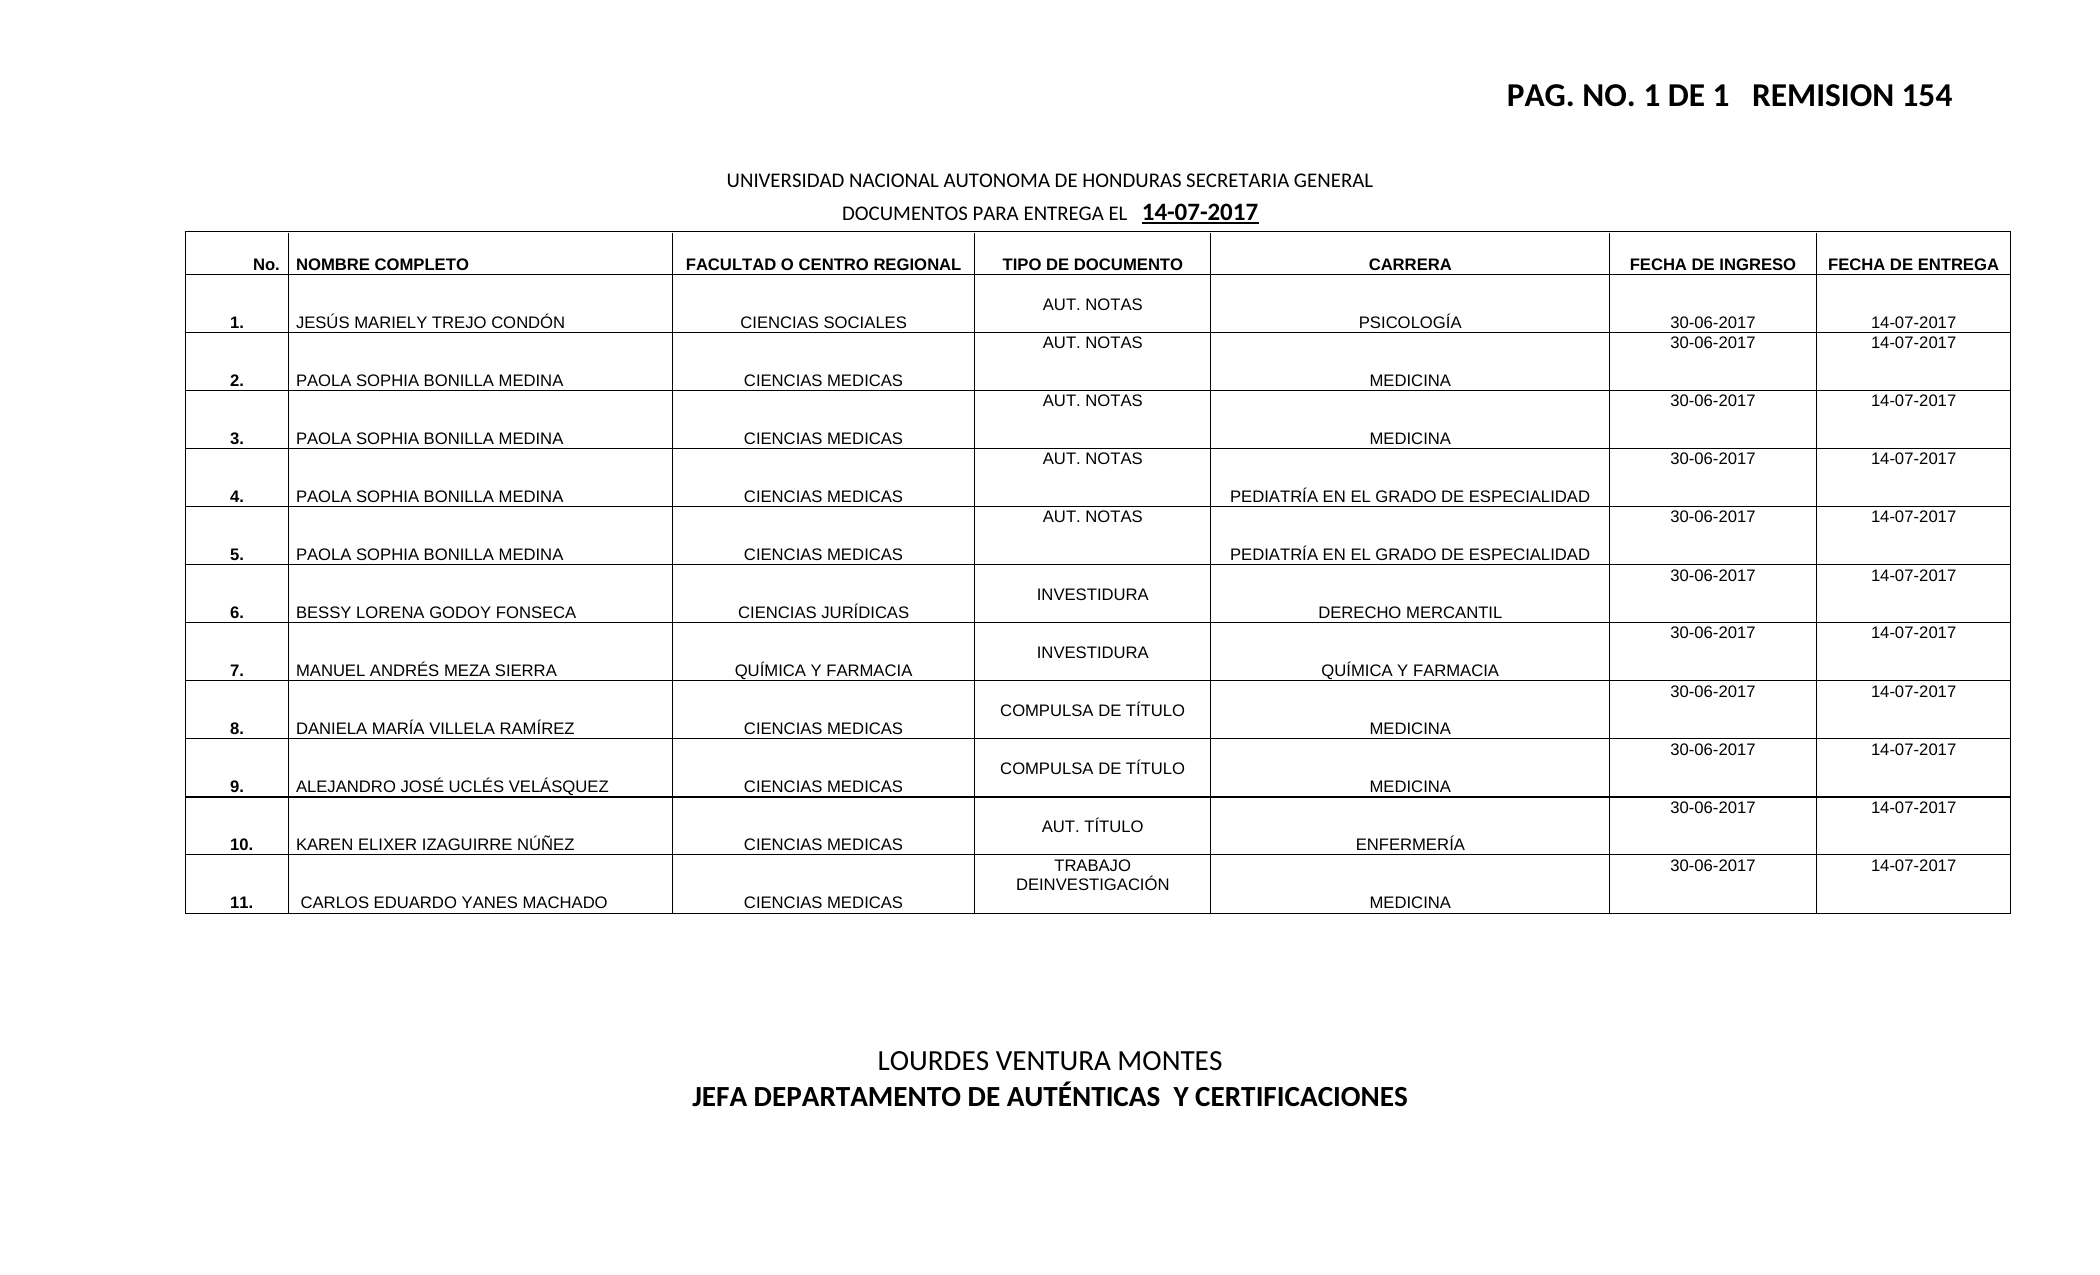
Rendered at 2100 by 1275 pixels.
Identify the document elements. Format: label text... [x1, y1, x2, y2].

table_cell [186, 565, 288, 622]
table_cell TRABAJO DEINVESTIGACIÓN [975, 855, 1210, 912]
table_cell COMPULSA DE TÍTULO [975, 681, 1210, 738]
table_cell CIENCIAS MEDICAS [673, 798, 974, 854]
table_cell [186, 681, 288, 738]
table_cell 30-06-2017 [1610, 798, 1816, 854]
table_cell CIENCIAS MEDICAS [673, 391, 974, 448]
table_cell PAOLA SOPHIA BONILLA MEDINA [289, 507, 672, 564]
table_cell CIENCIAS JURÍDICAS [673, 565, 974, 622]
text JEFA DEPARTAMENTO DE AUTÉNTICAS Y CERTIFICACIONES [148, 1078, 1952, 1113]
table_cell AUT. NOTAS [975, 275, 1210, 332]
table_cell 14-07-2017 [1817, 507, 2010, 564]
table_cell 30-06-2017 [1610, 623, 1816, 680]
table_cell MEDICINA [1211, 855, 1609, 912]
table_cell PEDIATRÍA EN EL GRADO DE ESPECIALIDAD [1211, 449, 1609, 506]
table_cell DANIELA MARÍA VILLELA RAMÍREZ [289, 681, 672, 738]
table_cell DERECHO MERCANTIL [1211, 565, 1609, 622]
table_cell 30-06-2017 [1610, 507, 1816, 564]
table_cell QUÍMICA Y FARMACIA [1211, 623, 1609, 680]
table_cell CARLOS EDUARDO YANES MACHADO [289, 855, 672, 912]
table_cell INVESTIDURA [975, 565, 1210, 622]
table_cell CIENCIAS MEDICAS [673, 333, 974, 390]
table_cell 30-06-2017 [1610, 855, 1816, 912]
table_cell PEDIATRÍA EN EL GRADO DE ESPECIALIDAD [1211, 507, 1609, 564]
table_cell PAOLA SOPHIA BONILLA MEDINA [289, 333, 672, 390]
table_cell MEDICINA [1211, 333, 1609, 390]
text DOCUMENTOS PARA ENTREGA EL 14-07-2017 [148, 196, 1952, 227]
table_cell QUÍMICA Y FARMACIA [673, 623, 974, 680]
table_cell [186, 798, 288, 854]
table_cell AUT. NOTAS [975, 333, 1210, 390]
text LOURDES VENTURA MONTES [148, 1042, 1952, 1078]
table_cell 14-07-2017 [1817, 391, 2010, 448]
table_cell [186, 391, 288, 448]
table_cell AUT. NOTAS [975, 507, 1210, 564]
table_cell 14-07-2017 [1817, 798, 2010, 854]
table_cell [186, 333, 288, 390]
table_cell 30-06-2017 [1610, 681, 1816, 738]
table_cell [186, 275, 288, 332]
table_cell MEDICINA [1211, 391, 1609, 448]
table_cell CIENCIAS MEDICAS [673, 681, 974, 738]
table_cell 14-07-2017 [1817, 565, 2010, 622]
table_cell MANUEL ANDRÉS MEZA SIERRA [289, 623, 672, 680]
text UNIVERSIDAD NACIONAL AUTONOMA DE HONDURAS SECRETARIA GENERAL [148, 167, 1952, 193]
table_header FACULTAD O CENTRO REGIONAL [673, 232, 974, 274]
table_cell BESSY LORENA GODOY FONSECA [289, 565, 672, 622]
table_header No. [186, 232, 288, 274]
table_cell ENFERMERÍA [1211, 798, 1609, 854]
table_cell 30-06-2017 [1610, 333, 1816, 390]
table_header CARRERA [1211, 232, 1609, 274]
table_cell ALEJANDRO JOSÉ UCLÉS VELÁSQUEZ [289, 739, 672, 796]
table_cell 14-07-2017 [1817, 333, 2010, 390]
table_cell [186, 739, 288, 796]
table_cell 30-06-2017 [1610, 391, 1816, 448]
table_cell [186, 449, 288, 506]
table_cell CIENCIAS MEDICAS [673, 507, 974, 564]
table_cell KAREN ELIXER IZAGUIRRE NÚÑEZ [289, 798, 672, 854]
table_cell JESÚS MARIELY TREJO CONDÓN [289, 275, 672, 332]
table_header FECHA DE INGRESO [1610, 232, 1816, 274]
table_header FECHA DE ENTREGA [1817, 232, 2010, 274]
table_cell CIENCIAS MEDICAS [673, 739, 974, 796]
table_cell 14-07-2017 [1817, 449, 2010, 506]
table_cell CIENCIAS MEDICAS [673, 855, 974, 912]
table_cell COMPULSA DE TÍTULO [975, 739, 1210, 796]
table_cell 14-07-2017 [1817, 275, 2010, 332]
table_cell 30-06-2017 [1610, 565, 1816, 622]
table_cell PAOLA SOPHIA BONILLA MEDINA [289, 449, 672, 506]
table_header NOMBRE COMPLETO [289, 232, 672, 274]
table_cell 30-06-2017 [1610, 449, 1816, 506]
table_cell CIENCIAS SOCIALES [673, 275, 974, 332]
table_cell 14-07-2017 [1817, 739, 2010, 796]
table_cell AUT. TÍTULO [975, 798, 1210, 854]
table_cell 30-06-2017 [1610, 275, 1816, 332]
table_cell 30-06-2017 [1610, 739, 1816, 796]
table_cell PSICOLOGÍA [1211, 275, 1609, 332]
table_cell INVESTIDURA [975, 623, 1210, 680]
table_cell 14-07-2017 [1817, 623, 2010, 680]
table_cell PAOLA SOPHIA BONILLA MEDINA [289, 391, 672, 448]
table_cell [186, 855, 288, 912]
table_cell 14-07-2017 [1817, 855, 2010, 912]
table_header TIPO DE DOCUMENTO [975, 232, 1210, 274]
table_cell CIENCIAS MEDICAS [673, 449, 974, 506]
table_cell [186, 623, 288, 680]
table_cell MEDICINA [1211, 739, 1609, 796]
table_cell AUT. NOTAS [975, 391, 1210, 448]
table_cell MEDICINA [1211, 681, 1609, 738]
table_cell 14-07-2017 [1817, 681, 2010, 738]
table_cell [186, 507, 288, 564]
table_cell AUT. NOTAS [975, 449, 1210, 506]
